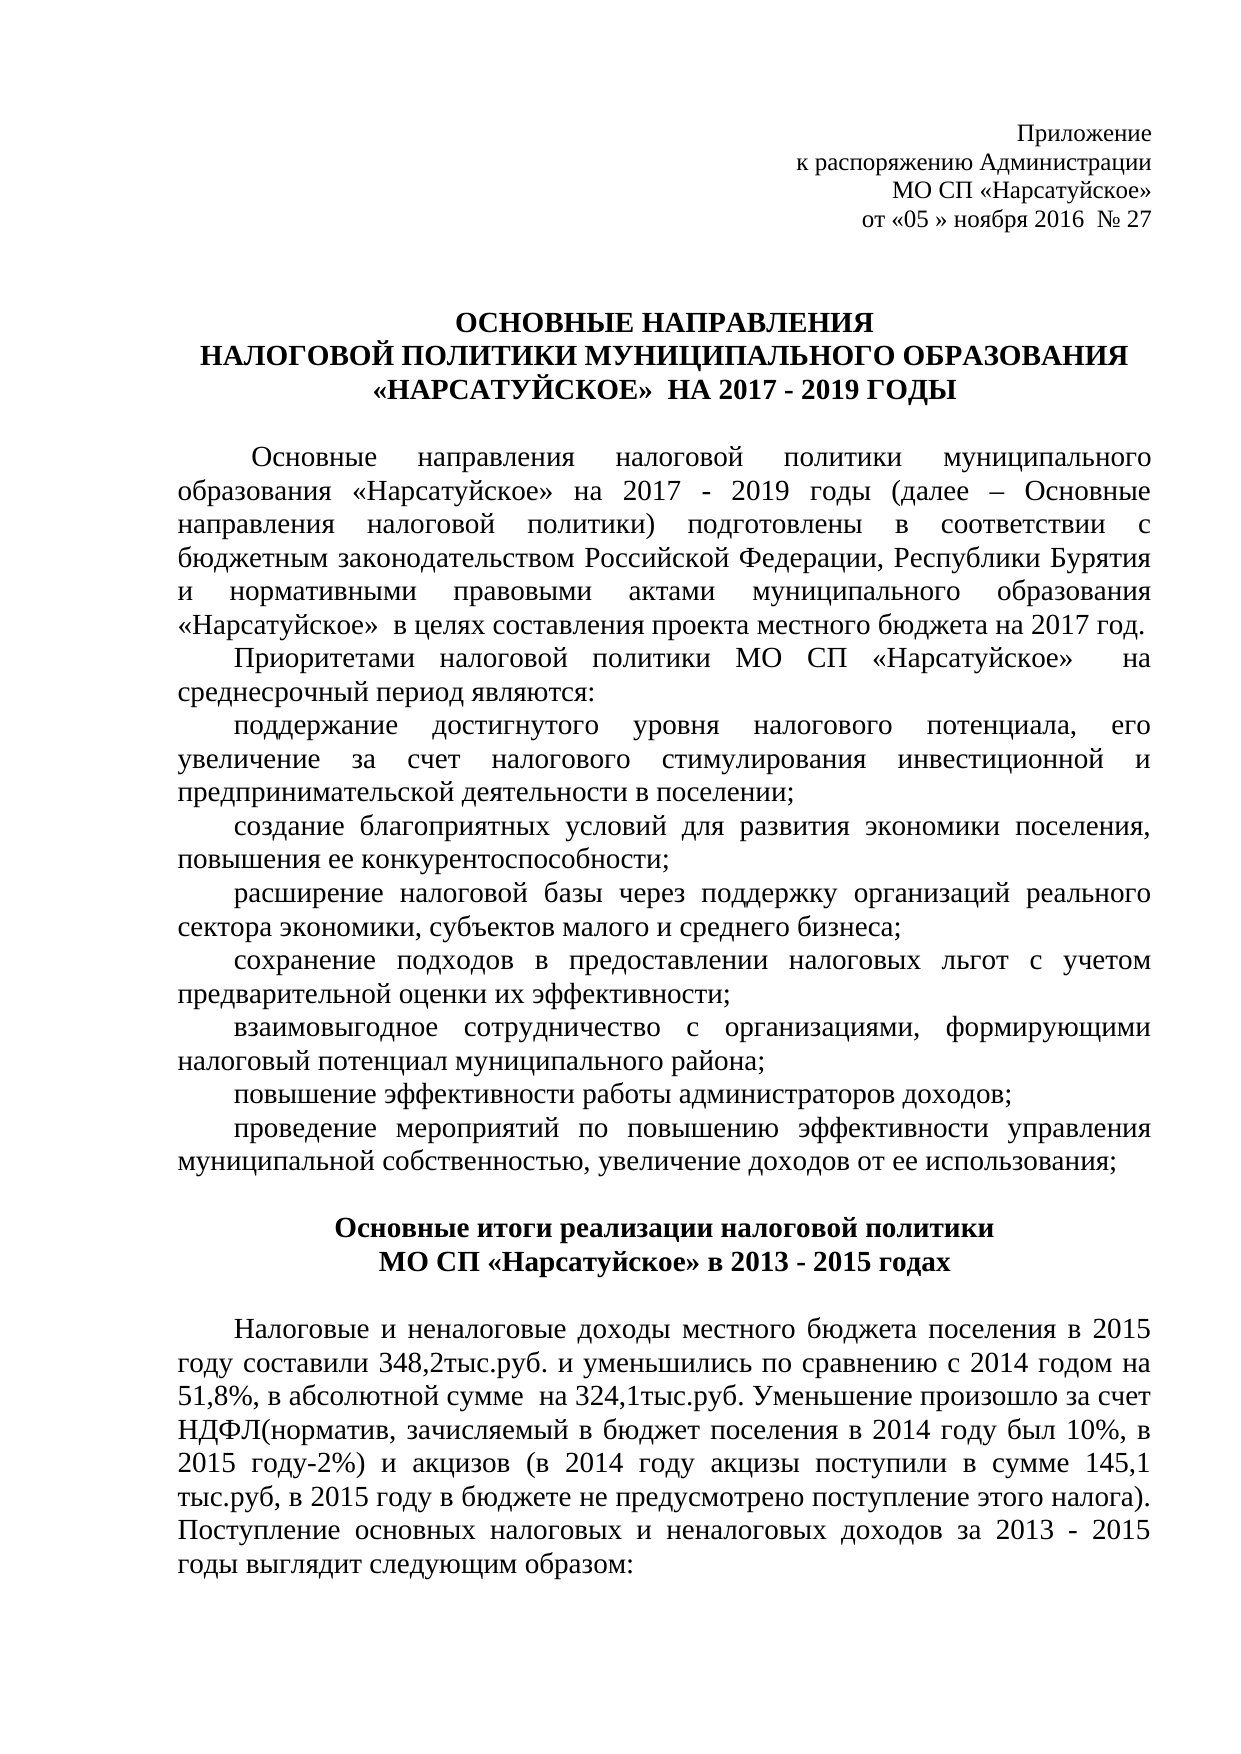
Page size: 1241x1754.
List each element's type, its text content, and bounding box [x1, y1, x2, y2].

text от «05 » ноября 2016 № 27 [177, 204, 1152, 233]
text к распоряжению Администрации [177, 147, 1152, 176]
title НАЛОГОВОЙ ПОЛИТИКИ МУНИЦИПАЛЬНОГО ОБРАЗОВАНИЯ «НАРСАТУЙСКОЕ» НА 2017 - 2019 ГОДЫ [177, 338, 1152, 406]
text сохранение подходов в предоставлении налоговых льгот с учетом предварительной оценки их эффективности; [177, 942, 1152, 1009]
text повышение эффективности работы администраторов доходов; [177, 1076, 1152, 1110]
text расширение налоговой базы через поддержку организаций реального сектора экономики, субъектов малого и среднего бизнеса; [177, 875, 1152, 942]
text Приложение [177, 118, 1152, 147]
text поддержание достигнутого уровня налогового потенциала, его увеличение за счет налогового стимулирования инвестиционной и предпринимательской деятельности в поселении; [177, 707, 1152, 808]
text МО СП «Нарсатуйское» [177, 176, 1152, 204]
text Налоговые и неналоговые доходы местного бюджета поселения в 2015 году составили 348,2тыс.руб. и уменьшились по сравнению с 2014 годом на 51,8%, в абсолютной сумме на 324,1тыс.руб. Уменьшение произошло за счет НДФЛ(норматив, зачисляемый в бюджет поселения в 2014 году был 10%, в 2015 году-2%) и акцизов (в 2014 году акцизы поступили в сумме 145,1 тыс.руб, в 2015 году в бюджете не предусмотрено поступление этого налога). Поступление основных налоговых и неналоговых доходов за 2013 - 2015 годы выглядит следующим образом: [177, 1311, 1152, 1579]
text создание благоприятных условий для развития экономики поселения, повышения ее конкурентоспособности; [177, 808, 1152, 875]
text Основные направления налоговой политики муниципального образования «Нарсатуйское» на 2017 - 2019 годы (далее – Основные направления налоговой политики) подготовлены в соответствии с бюджетным законодательством Российской Федерации, Республики Бурятия и нормативными правовыми актами муниципального образования «Нарсатуйское» в целях составления проекта местного бюджета на 2017 год. [177, 439, 1152, 640]
text проведение мероприятий по повышению эффективности управления муниципальной собственностью, увеличение доходов от ее использования; [177, 1110, 1152, 1177]
text Основные итоги реализации налоговой политики [177, 1211, 1152, 1244]
text взаимовыгодное сотрудничество с организациями, формирующими налоговый потенциал муниципального района; [177, 1009, 1152, 1076]
text Приоритетами налоговой политики МО СП «Нарсатуйское» на среднесрочный период являются: [177, 640, 1152, 707]
text МО СП «Нарсатуйское» в 2013 - 2015 годах [177, 1244, 1152, 1278]
title ОСНОВНЫЕ НАПРАВЛЕНИЯ [177, 305, 1152, 338]
